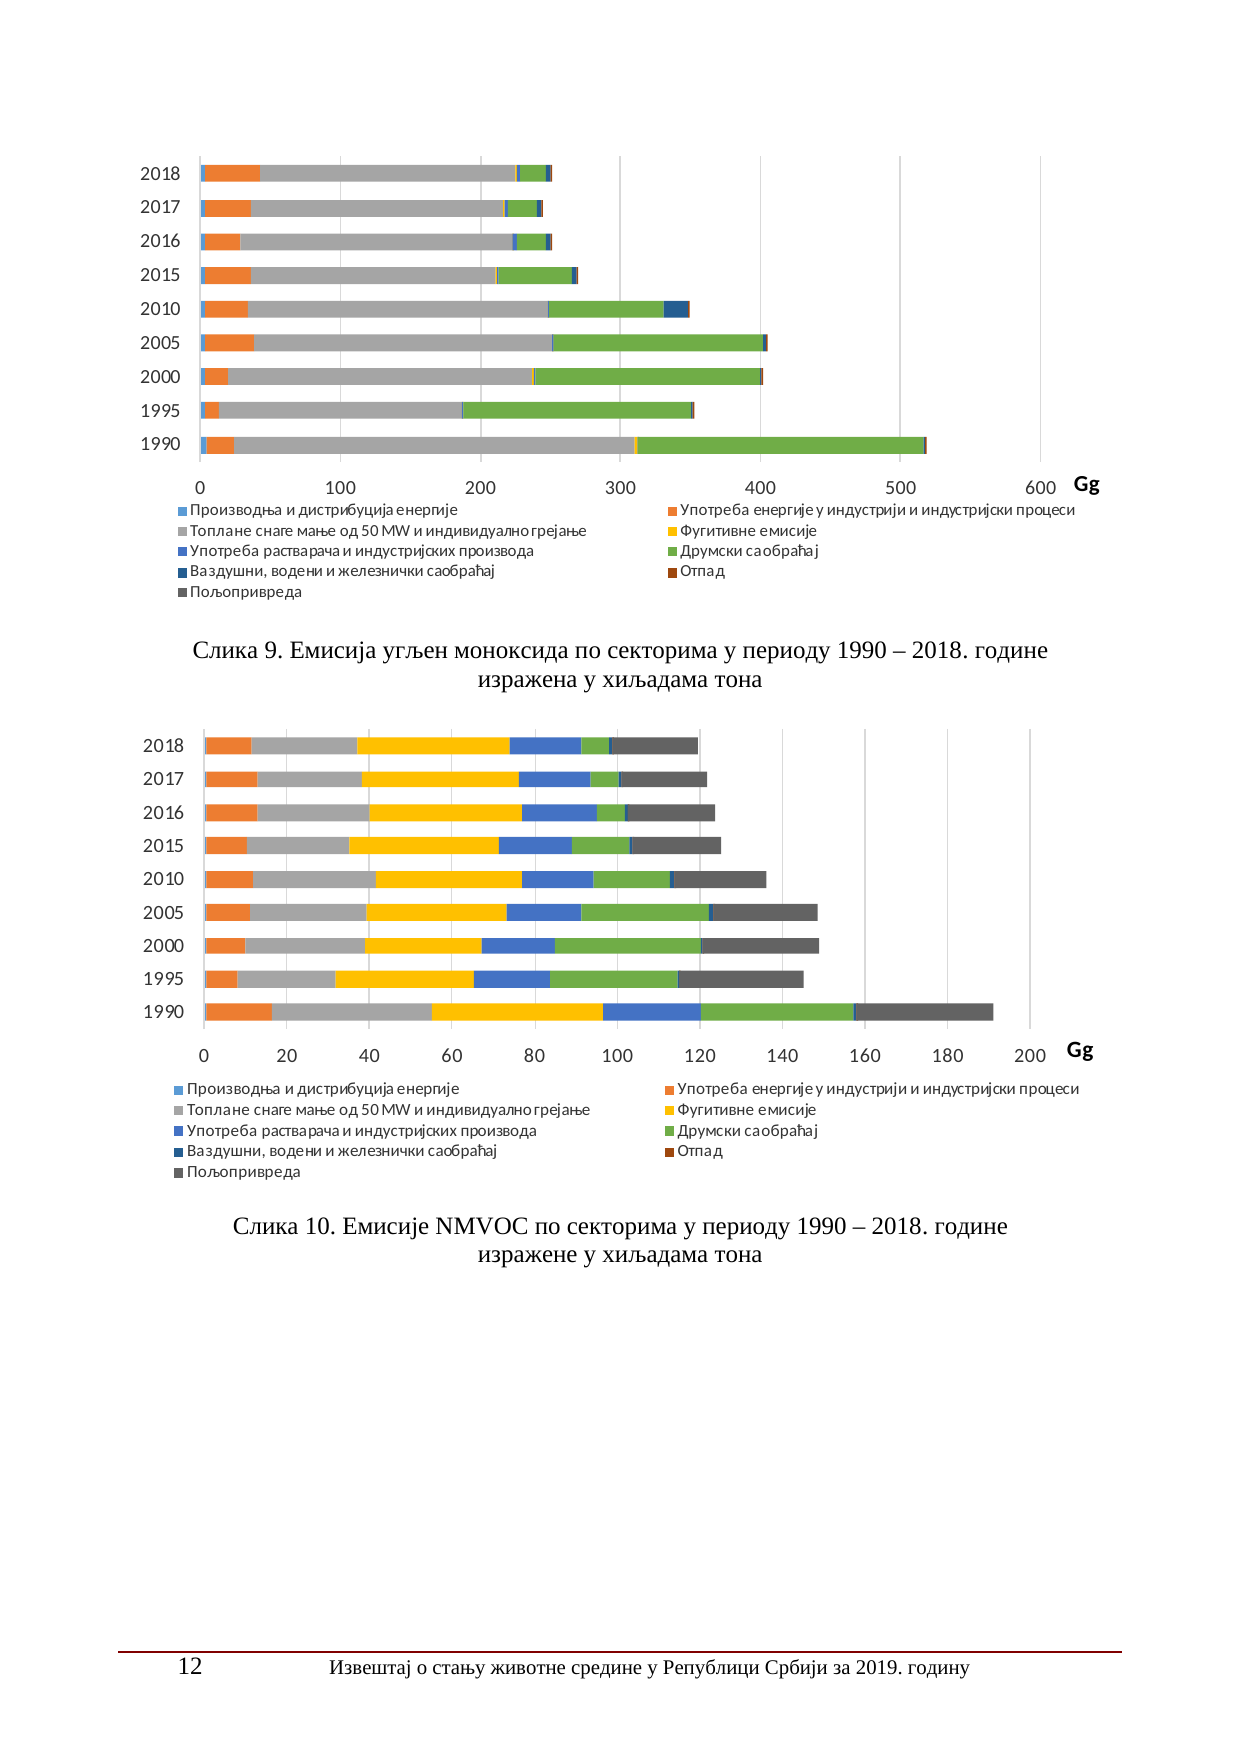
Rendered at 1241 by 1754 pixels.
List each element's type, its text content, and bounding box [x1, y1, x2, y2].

table_cell Слика 10. Емисије NMVOC по секторима у периоду 1990 – 2018. године изражене у хиљадама тона [118, 1211, 1122, 1268]
table_cell [118, 695, 1122, 1211]
table_cell Слика 9. Емисија угљен моноксида по секторима у периоду 1990 – 2018. године изражена у хиљадама тона [118, 635, 1122, 695]
table_header [118, 118, 1122, 635]
